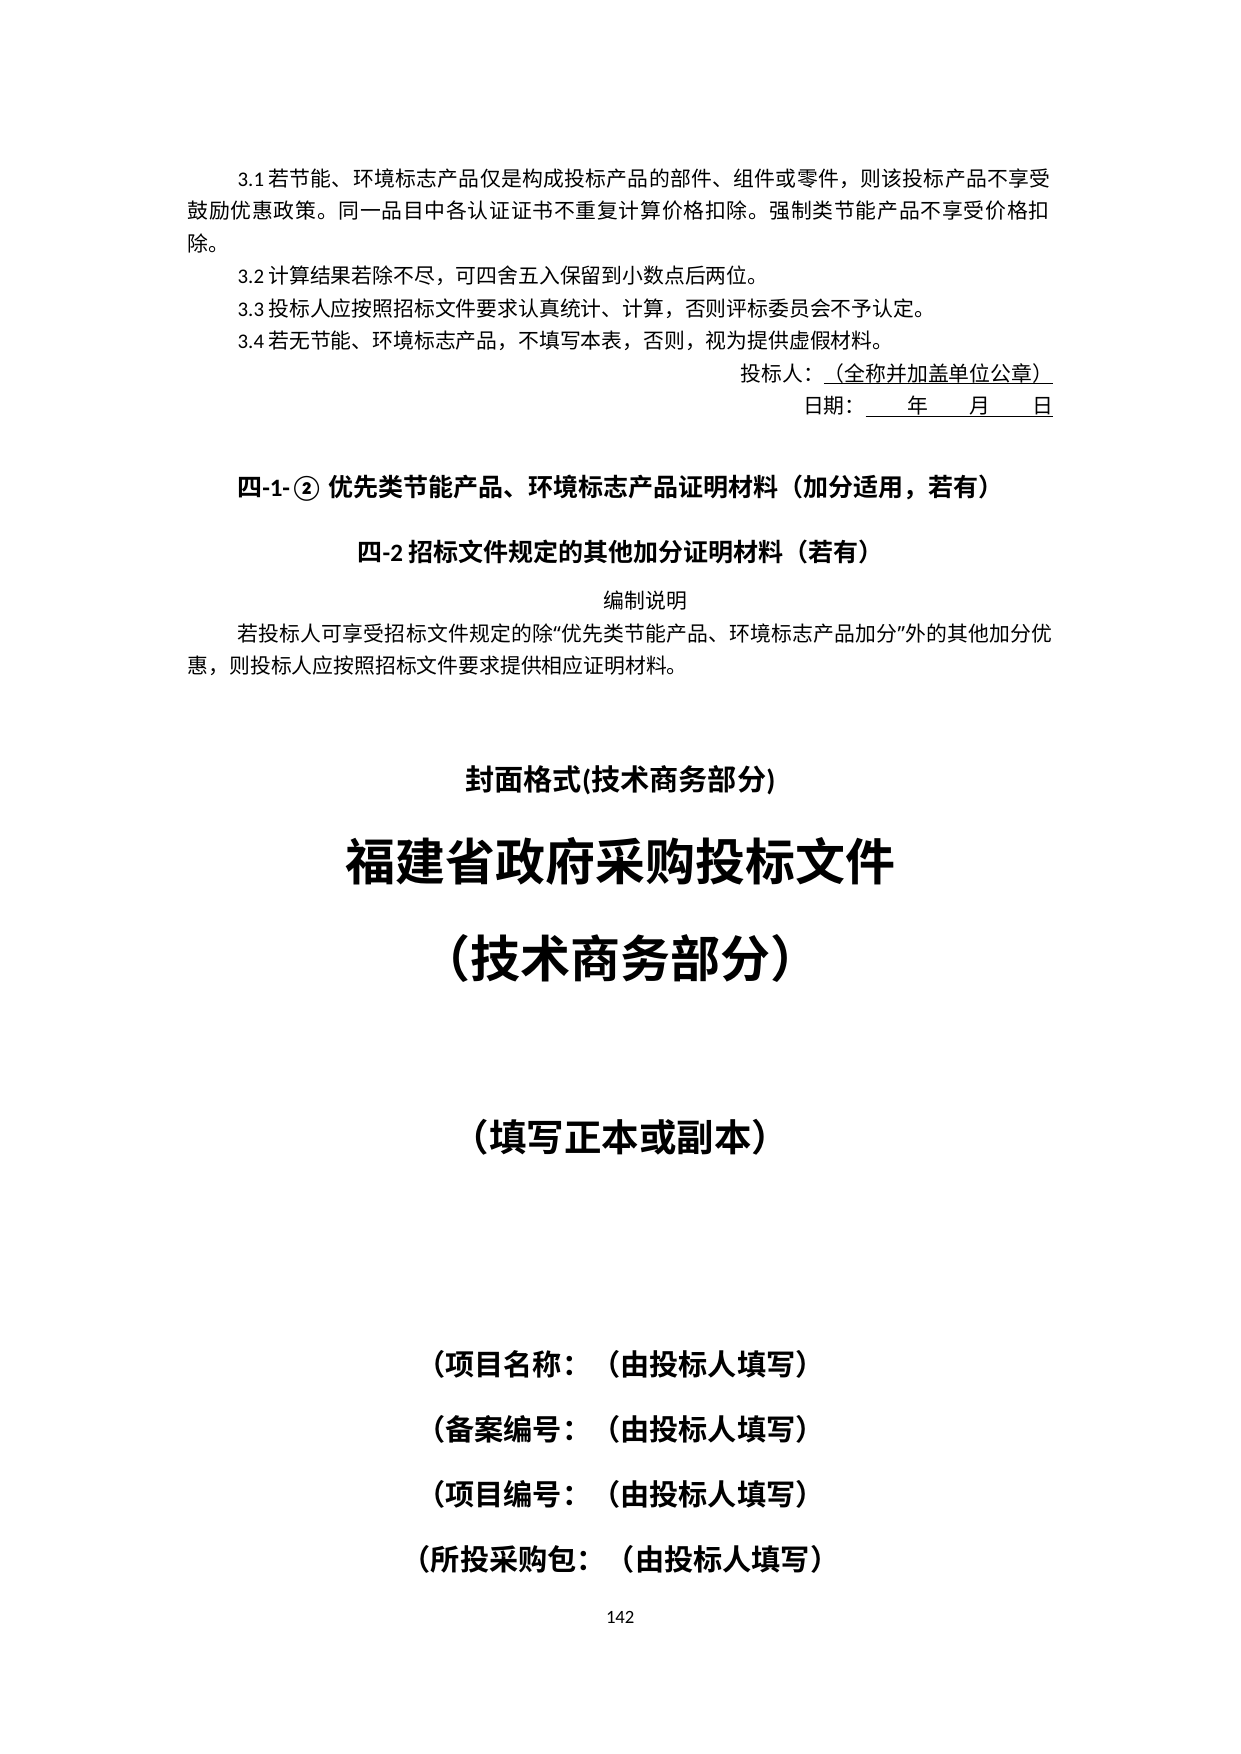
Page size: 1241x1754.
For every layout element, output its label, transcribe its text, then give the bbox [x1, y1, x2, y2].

text 3.4若无节能、环境标志产品，不填写本表，否则，视为提供虚假材料。 [187, 324, 1053, 357]
text 3.1若节能、环境标志产品仅是构成投标产品的部件、组件或零件，则该投标产品不享受鼓励优惠政策。同一品目中各认证证书不重复计算价格扣除。强制类节能产品不享受价格扣除。 [187, 162, 1053, 259]
text （项目编号：（由投标人填写） [187, 1462, 1053, 1527]
text （备案编号：（由投标人填写） [187, 1397, 1053, 1462]
text （所投采购包：（由投标人填写） [187, 1527, 1053, 1592]
text 3.2计算结果若除不尽，可四舍五入保留到小数点后两位。 [187, 259, 1053, 292]
text 四-2招标文件规定的其他加分证明材料（若有） [187, 519, 1053, 584]
text 3.3投标人应按照招标文件要求认真统计、计算，否则评标委员会不予认定。 [187, 292, 1053, 324]
text 若投标人可享受招标文件规定的除“优先类节能产品、环境标志产品加分”外的其他加分优惠，则投标人应按照招标文件要求提供相应证明材料。 [187, 617, 1053, 682]
text （项目名称：（由投标人填写） [187, 1332, 1053, 1397]
text 投标人：（全称并加盖单位公章） [187, 357, 1053, 389]
text 日期： 年 月 日 [187, 389, 1053, 422]
text 四-1-②优先类节能产品、环境标志产品证明材料（加分适用，若有） [187, 454, 1053, 519]
text 编制说明 [187, 584, 1053, 617]
text （填写正本或副本） [187, 1104, 1053, 1332]
text 福建省政府采购投标文件 [187, 812, 1053, 909]
text 封面格式(技术商务部分) [187, 747, 1053, 812]
text （技术商务部分） [187, 909, 1053, 1104]
